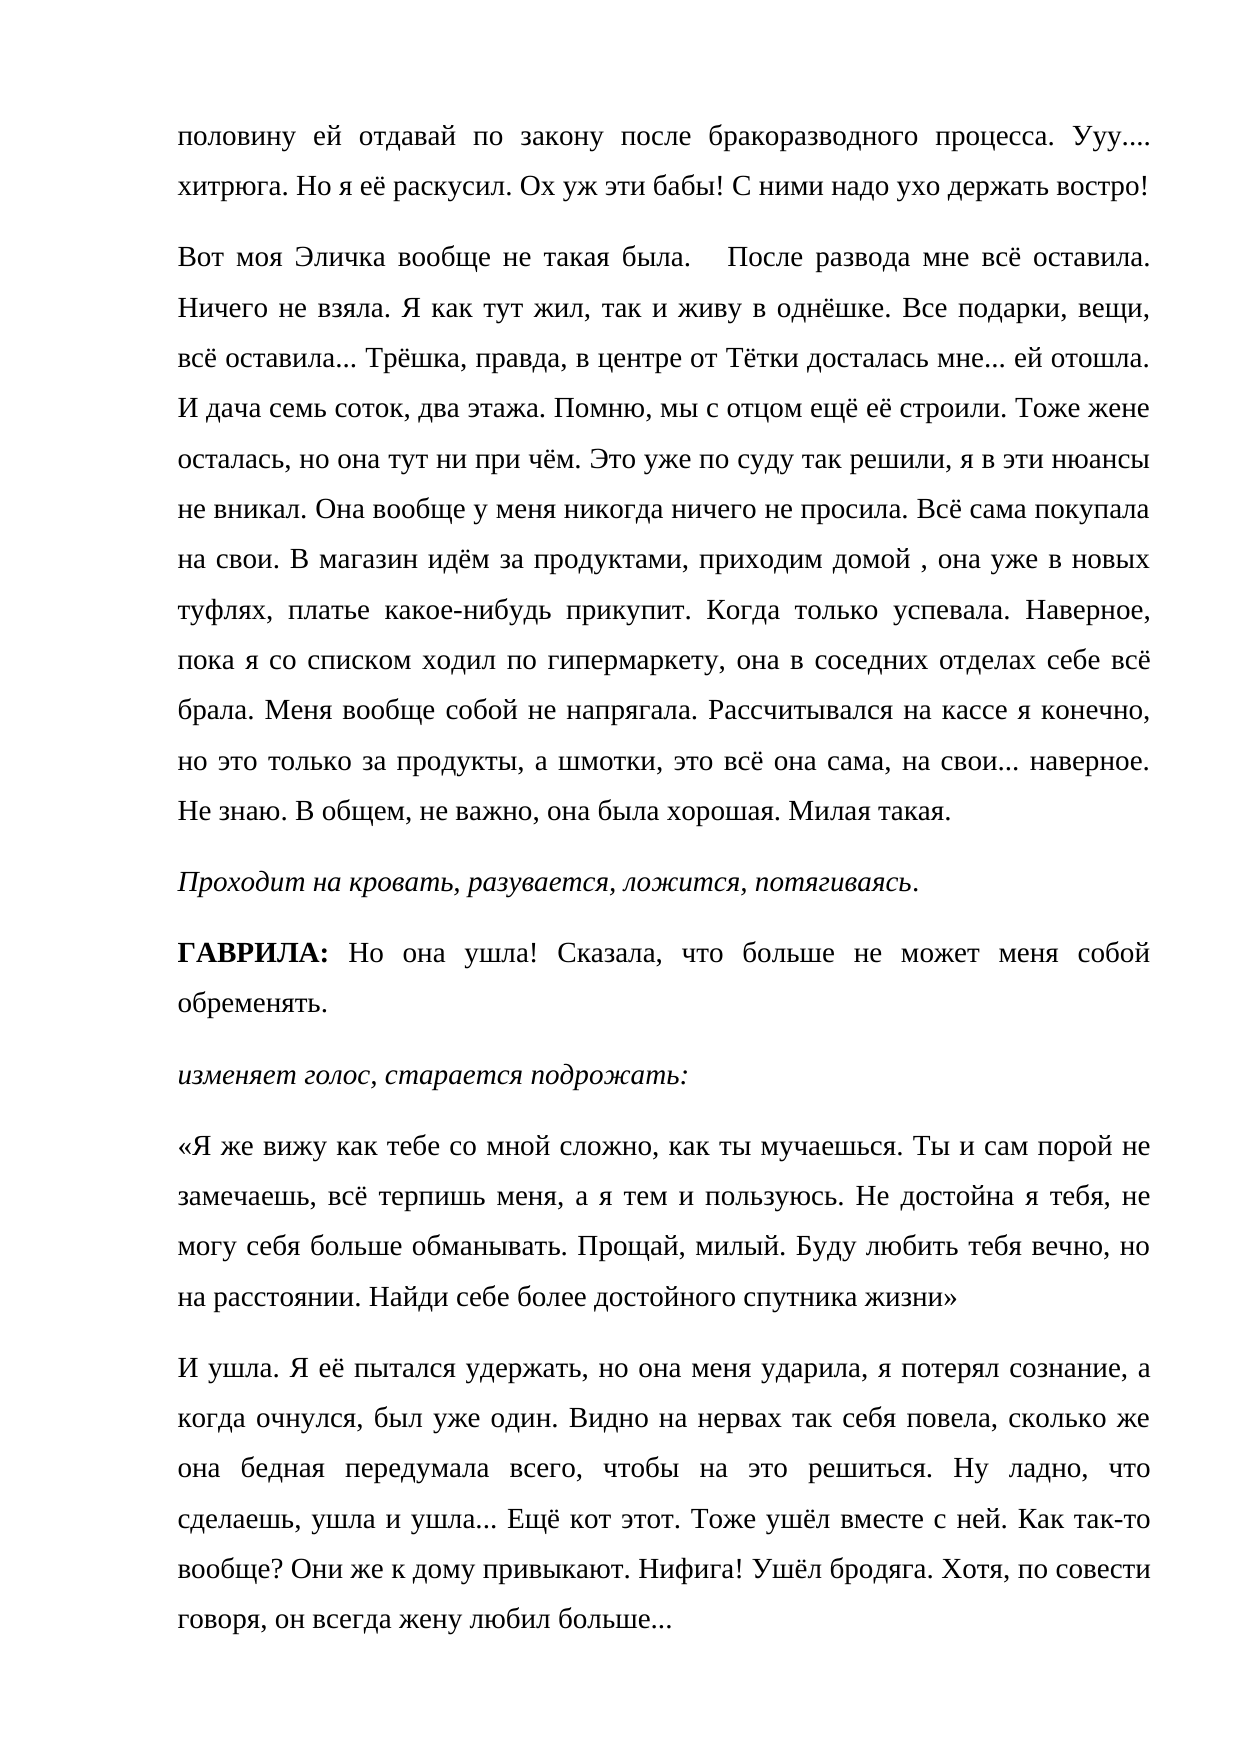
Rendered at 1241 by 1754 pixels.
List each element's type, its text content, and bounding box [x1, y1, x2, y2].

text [177, 118, 1152, 202]
text И ушла. Я её пытался удержать, но она меня ударила, я потерял сознание, а когда очнулся, был уже один. Видно на нервах так себя повела, сколько же она бедная передумала всего, чтобы на это решиться. Ну ладно, что сделаешь, ушла и ушла... Ещё кот этот. Тоже ушёл вместе с ней. Как так-то вообще? Они же к дому привыкают. Нифига! Ушёл бродяга. Хотя, по совести говоря, он всегда жену любил больше... [177, 1350, 1152, 1635]
text изменяет голос, старается подрожать: [177, 1057, 1152, 1090]
text Вот моя Эличка вообще не такая была. После развода мне всё оставила. Ничего не взяла. Я как тут жил, так и живу в однёшке. Все подарки, вещи, всё оставила... Трёшка, правда, в центре от Тётки досталась мне... ей отошла. И дача семь соток, два этажа. Помню, мы с отцом ещё её строили. Тоже жене осталась, но она тут ни при чём. Это уже по суду так решили, я в эти нюансы не вникал. Она вообще у меня никогда ничего не просила. Всё сама покупала на свои. В магазин идём за продуктами, приходим домой , она уже в новых туфлях, платье какое-нибудь прикупит. Когда только успевала. Наверное, пока я со списком ходил по гипермаркету, она в соседних отделах себе всё брала. Меня вообще собой не напрягала. Рассчитывался на кассе я конечно, но это только за продукты, а шмотки, это всё она сама, на свои... наверное. Не знаю. В общем, не важно, она была хорошая. Милая такая. [177, 239, 1152, 827]
text ГАВРИЛА: Но она ушла! Сказала, что больше не может меня собой обременять. [177, 935, 1152, 1019]
text «Я же вижу как тебе со мной сложно, как ты мучаешься. Ты и сам порой не замечаешь, всё терпишь меня, а я тем и пользуюсь. Не достойна я тебя, не могу себя больше обманывать. Прощай, милый. Буду любить тебя вечно, но на расстоянии. Найди себе более достойного спутника жизни» [177, 1128, 1152, 1312]
text Проходит на кровать, разувается, ложится, потягиваясь. [177, 864, 1152, 898]
